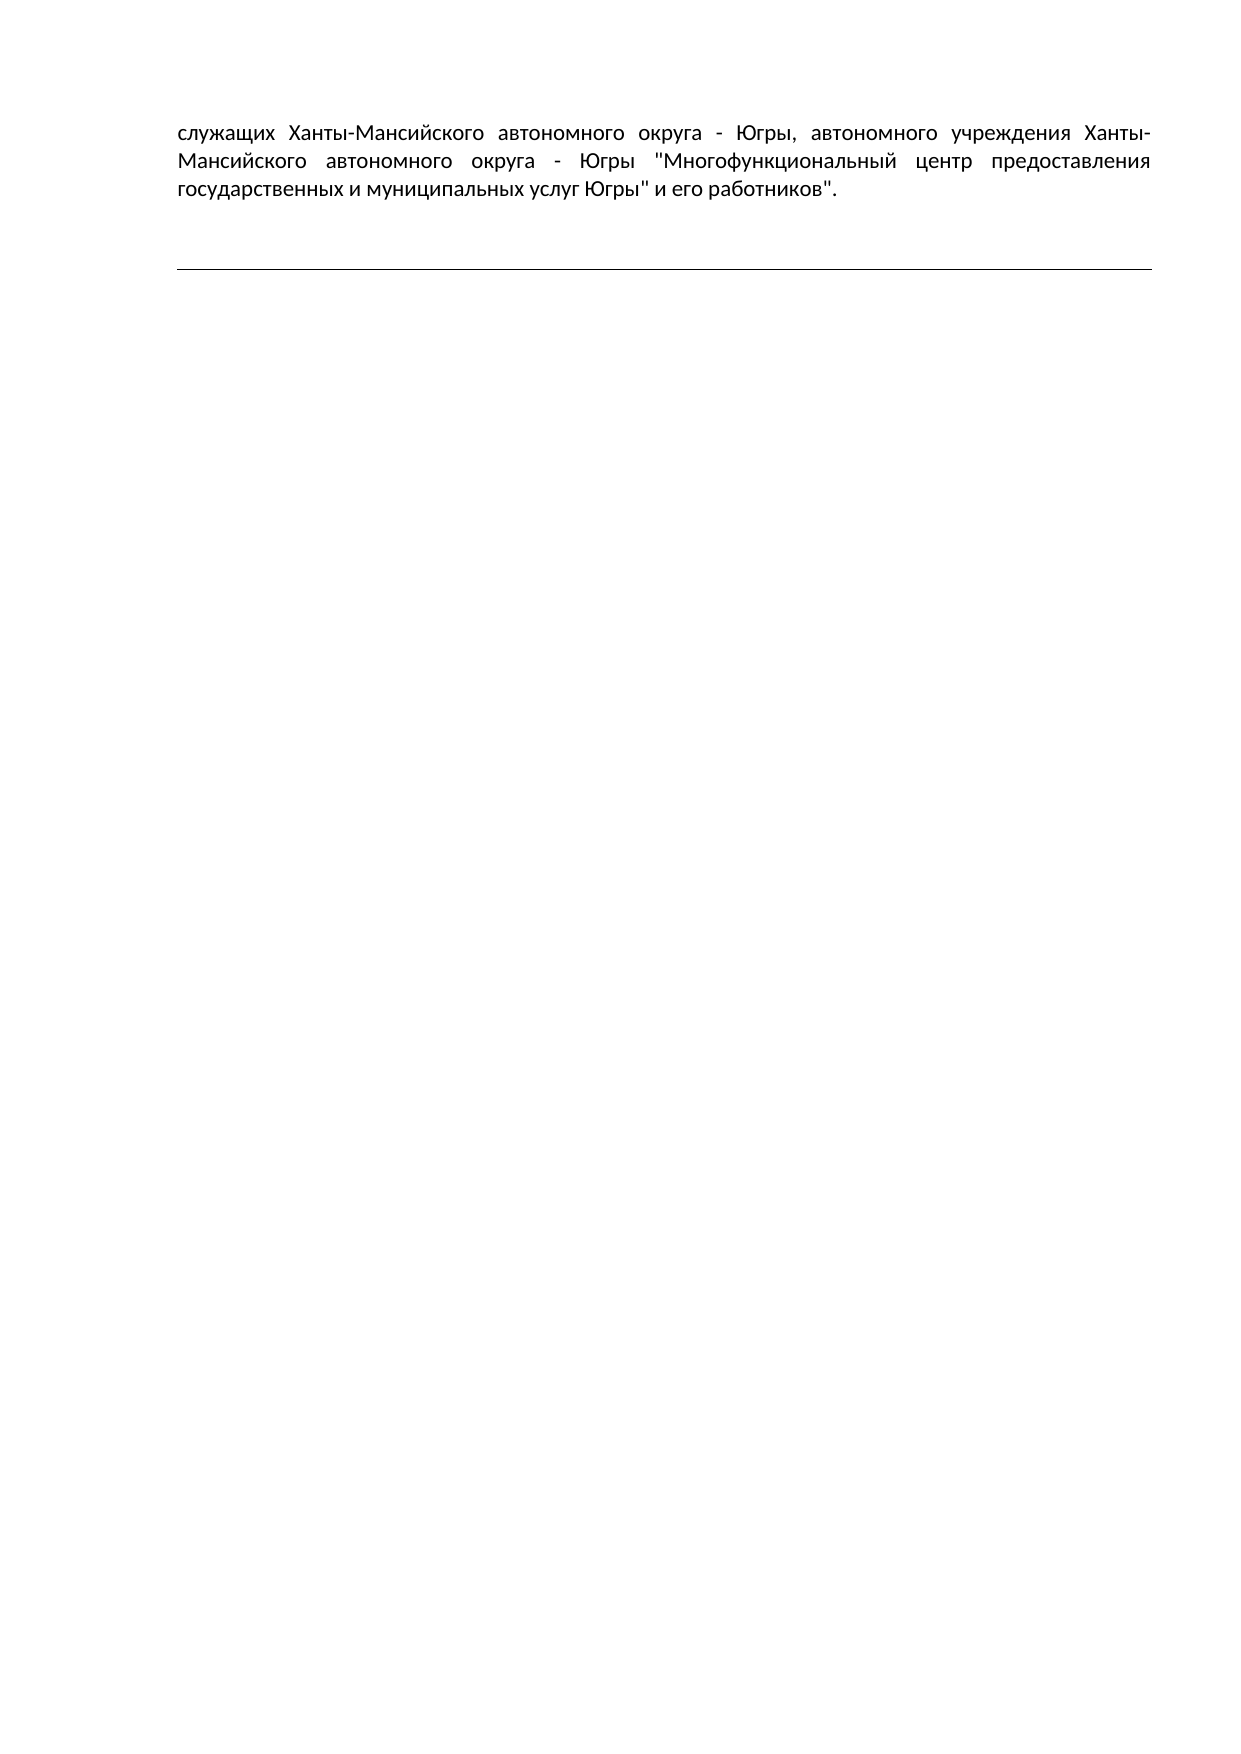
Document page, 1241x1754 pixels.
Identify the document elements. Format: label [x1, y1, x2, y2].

text [177, 118, 1152, 202]
